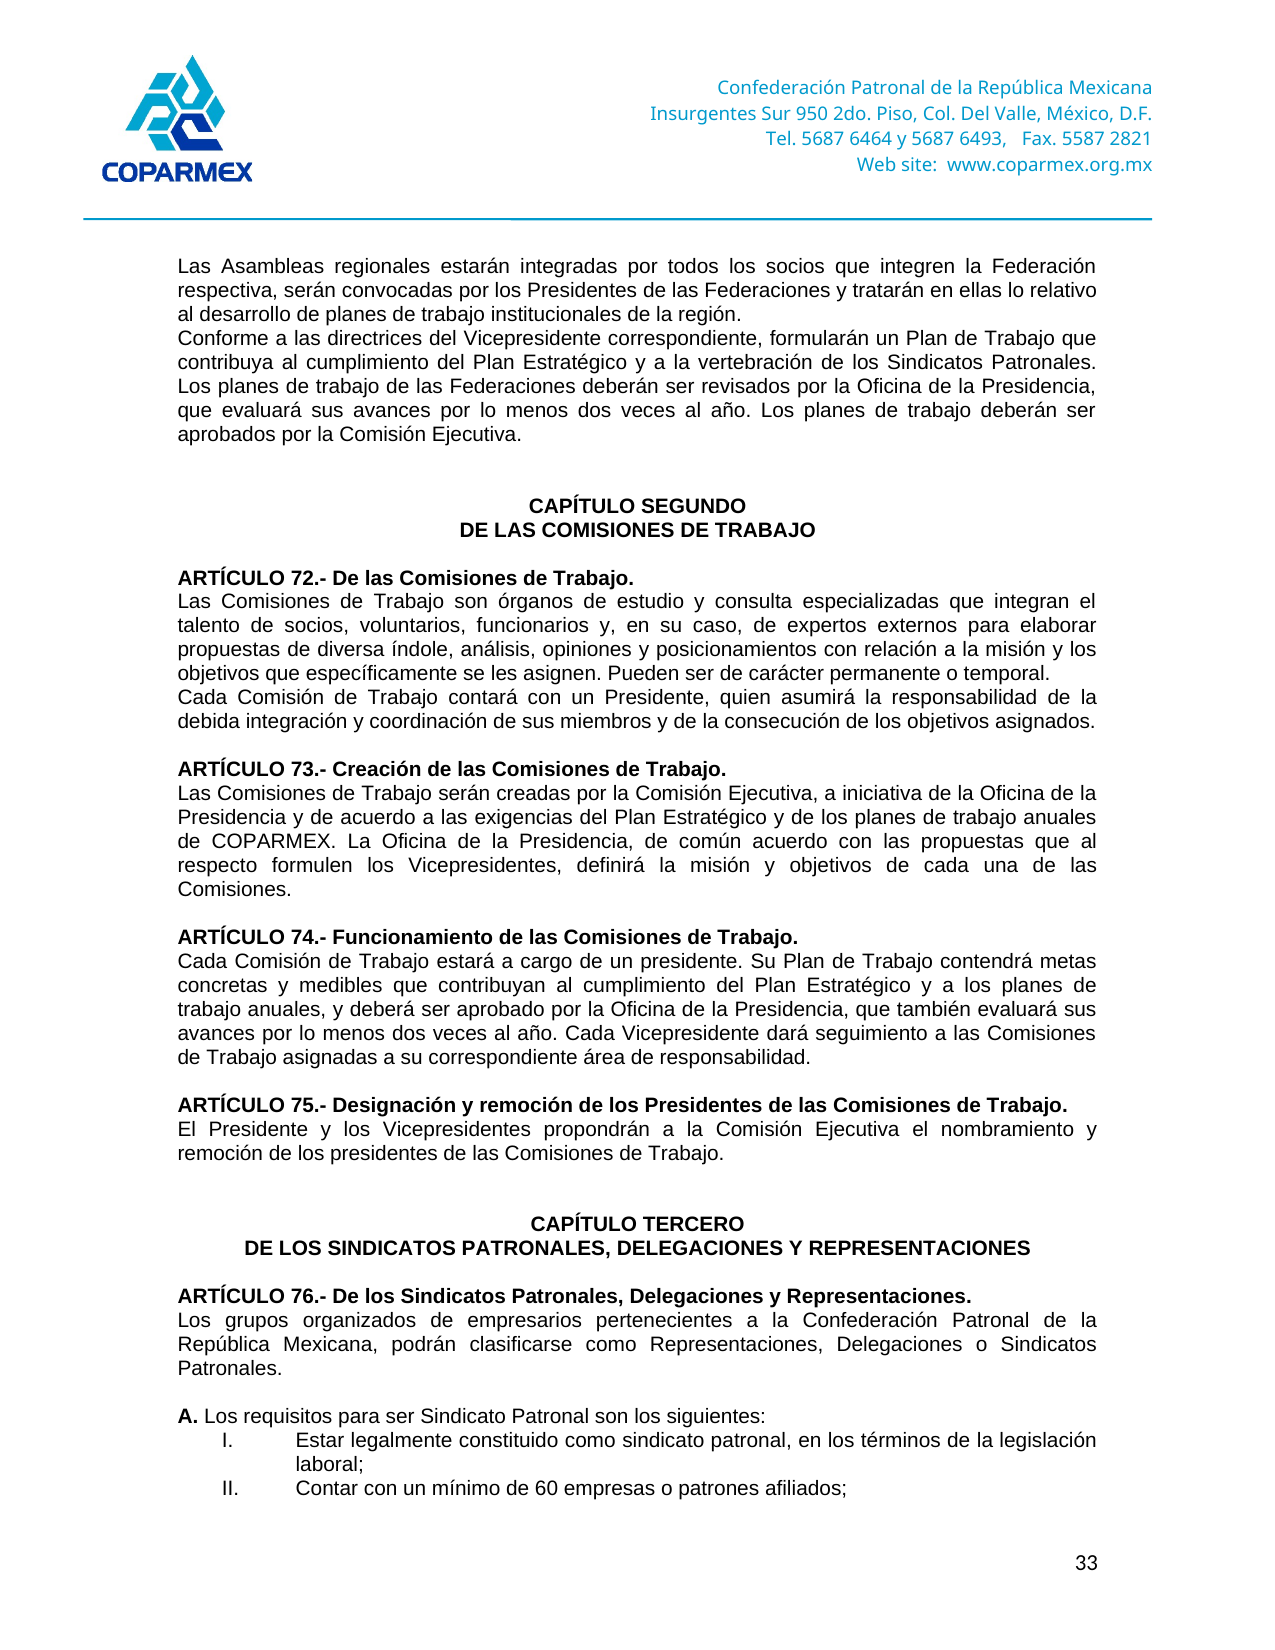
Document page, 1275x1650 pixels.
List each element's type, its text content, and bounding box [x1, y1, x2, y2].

text ARTÍCULO 74.- Funcionamiento de las Comisiones de Trabajo. [177, 925, 1098, 949]
text Cada Comisión de Trabajo contará con un Presidente, quien asumirá la responsabilidad de la debida integración y coordinación de sus miembros y de la consecución de los objetivos asignados. [177, 685, 1098, 733]
text Las Comisiones de Trabajo son órganos de estudio y consulta especializadas que integran el talento de socios, voluntarios, funcionarios y, en su caso, de expertos externos para elaborar propuestas de diversa índole, análisis, opiniones y posicionamientos con relación a la misión y los objetivos que específicamente se les asignen. Pueden ser de carácter permanente o temporal. [177, 589, 1098, 685]
text ARTÍCULO 75.- Designación y remoción de los Presidentes de las Comisiones de Trabajo. [177, 1092, 1098, 1116]
list Estar legalmente constituido como sindicato patronal, en los términos de la legislación laboral; [222, 1428, 1098, 1476]
text Las Asambleas regionales estarán integradas por todos los socios que integren la Federación respectiva, serán convocadas por los Presidentes de las Federaciones y tratarán en ellas lo relativo al desarrollo de planes de trabajo institucionales de la región. [177, 254, 1098, 326]
text DE LAS COMISIONES DE TRABAJO [177, 517, 1098, 541]
text ARTÍCULO 72.- De las Comisiones de Trabajo. [177, 565, 1098, 589]
list Contar con un mínimo de 60 empresas o patrones afiliados; [222, 1476, 1098, 1500]
text Conforme a las directrices del Vicepresidente correspondiente, formularán un Plan de Trabajo que contribuya al cumplimiento del Plan Estratégico y a la vertebración de los Sindicatos Patronales. Los planes de trabajo de las Federaciones deberán ser revisados por la Oficina de la Presidencia, que evaluará sus avances por lo menos dos veces al año. Los planes de trabajo deberán ser aprobados por la Comisión Ejecutiva. [177, 326, 1098, 446]
text ARTÍCULO 76.- De los Sindicatos Patronales, Delegaciones y Representaciones. [177, 1284, 1098, 1308]
picture [102, 55, 253, 182]
text ARTÍCULO 73.- Creación de las Comisiones de Trabajo. [177, 757, 1098, 781]
text CAPÍTULO TERCERO [177, 1212, 1098, 1236]
text CAPÍTULO SEGUNDO [177, 493, 1098, 517]
text A. Los requisitos para ser Sindicato Patronal son los siguientes: [177, 1404, 1098, 1428]
text Las Comisiones de Trabajo serán creadas por la Comisión Ejecutiva, a iniciativa de la Oficina de la Presidencia y de acuerdo a las exigencias del Plan Estratégico y de los planes de trabajo anuales de COPARMEX. La Oficina de la Presidencia, de común acuerdo con las propuestas que al respecto formulen los Vicepresidentes, definirá la misión y objetivos de cada una de las Comisiones. [177, 781, 1098, 901]
text Cada Comisión de Trabajo estará a cargo de un presidente. Su Plan de Trabajo contendrá metas concretas y medibles que contribuyan al cumplimiento del Plan Estratégico y a los planes de trabajo anuales, y deberá ser aprobado por la Oficina de la Presidencia, que también evaluará sus avances por lo menos dos veces al año. Cada Vicepresidente dará seguimiento a las Comisiones de Trabajo asignadas a su correspondiente área de responsabilidad. [177, 949, 1098, 1068]
text DE LOS SINDICATOS PATRONALES, DELEGACIONES Y REPRESENTACIONES [177, 1236, 1098, 1260]
text Los grupos organizados de empresarios pertenecientes a la Confederación Patronal de la República Mexicana, podrán clasificarse como Representaciones, Delegaciones o Sindicatos Patronales. [177, 1308, 1098, 1380]
text El Presidente y los Vicepresidentes propondrán a la Comisión Ejecutiva el nombramiento y remoción de los presidentes de las Comisiones de Trabajo. [177, 1116, 1098, 1164]
